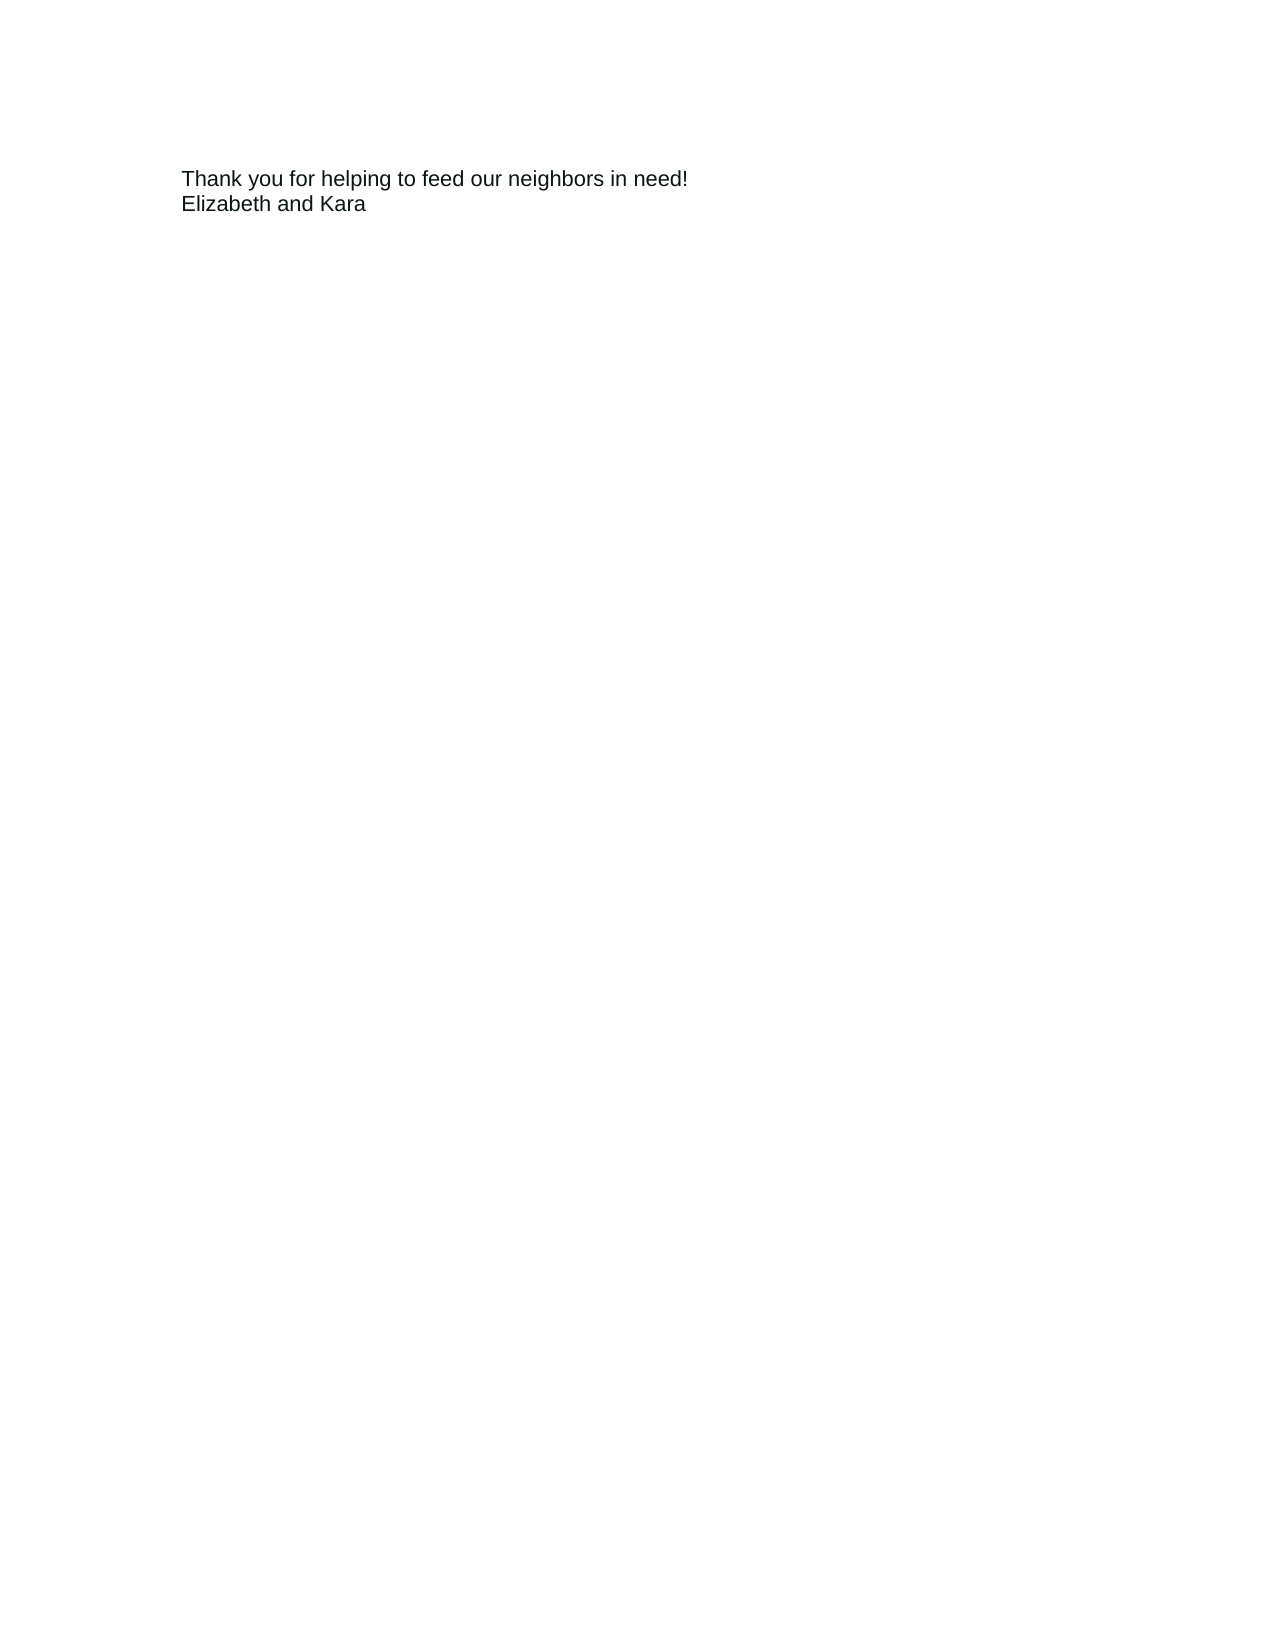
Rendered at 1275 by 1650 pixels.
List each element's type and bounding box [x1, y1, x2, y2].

table_header [150, 150, 1125, 232]
